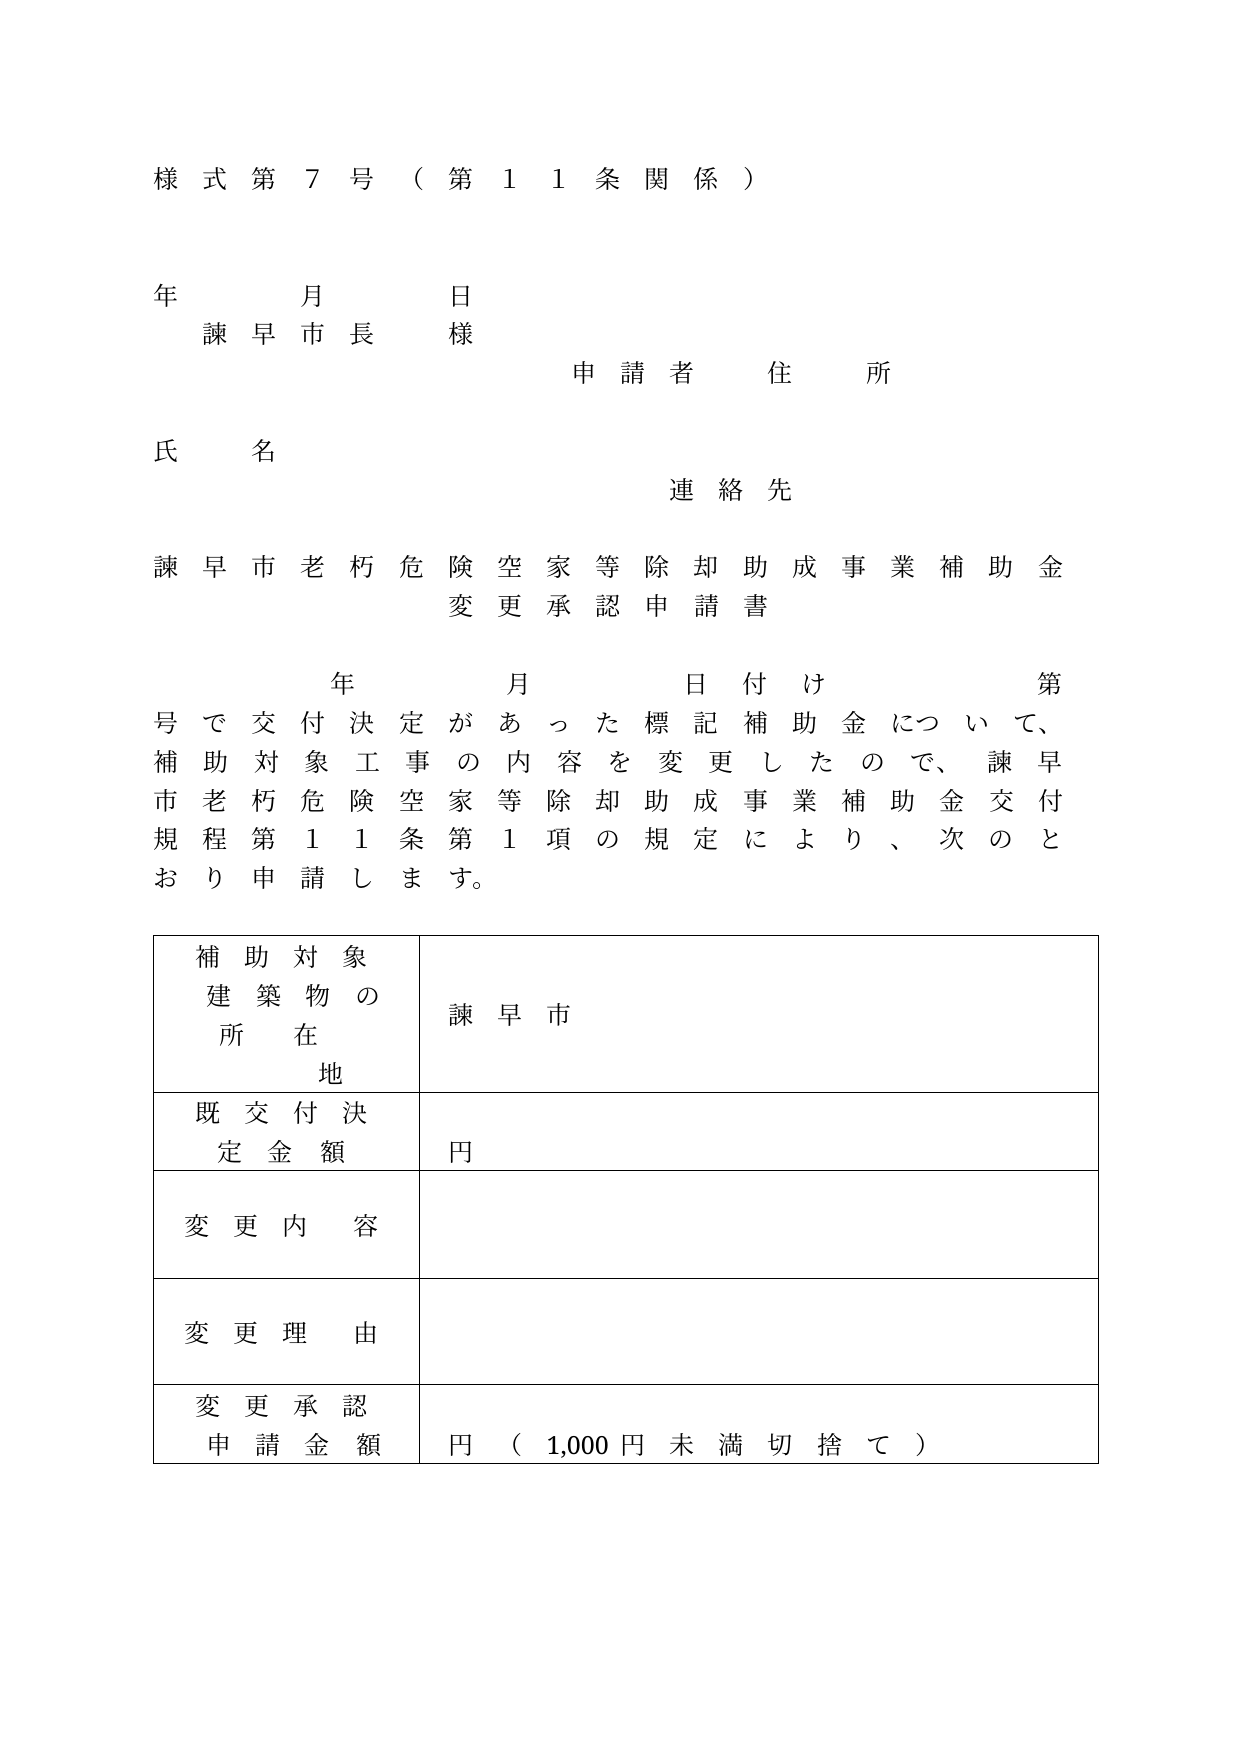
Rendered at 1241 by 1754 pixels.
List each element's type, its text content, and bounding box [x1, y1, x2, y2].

table_cell 円（1,000円未満切捨て） [420, 1385, 1098, 1463]
text 諫早市老朽危険空家等除却助成事業補助金変更承認申請書 [153, 547, 1087, 624]
table_header 諫早市 [420, 936, 1098, 1092]
text 氏 名 [153, 391, 1087, 469]
table_cell 円 [420, 1093, 1098, 1170]
table_header 補助対象建築物の 所在地 [154, 936, 419, 1092]
table_cell [420, 1279, 1098, 1384]
text 様式第７号（第１１条関係） [153, 158, 1087, 197]
text 年 月 日付け 第 号で交付決定があった標記補助金について、補助対象工事の内容を変更したので、諫早市老朽危険空家等除却助成事業補助金交付規程第１１条第１項の規定により、次のとおり申請します。 [153, 663, 1087, 896]
table_cell 変更理由 [154, 1279, 419, 1384]
table_cell 変更承認申請金額 [154, 1385, 419, 1463]
text 申請者 住 所 [153, 352, 1087, 391]
table_cell 既交付決定金額 [154, 1093, 419, 1170]
table_cell [420, 1171, 1098, 1277]
text 連絡先 [153, 469, 1087, 508]
text 年 月 日 [153, 236, 1087, 313]
table_cell 変更内容 [154, 1171, 419, 1277]
text 諫早市長 様 [153, 313, 1087, 352]
